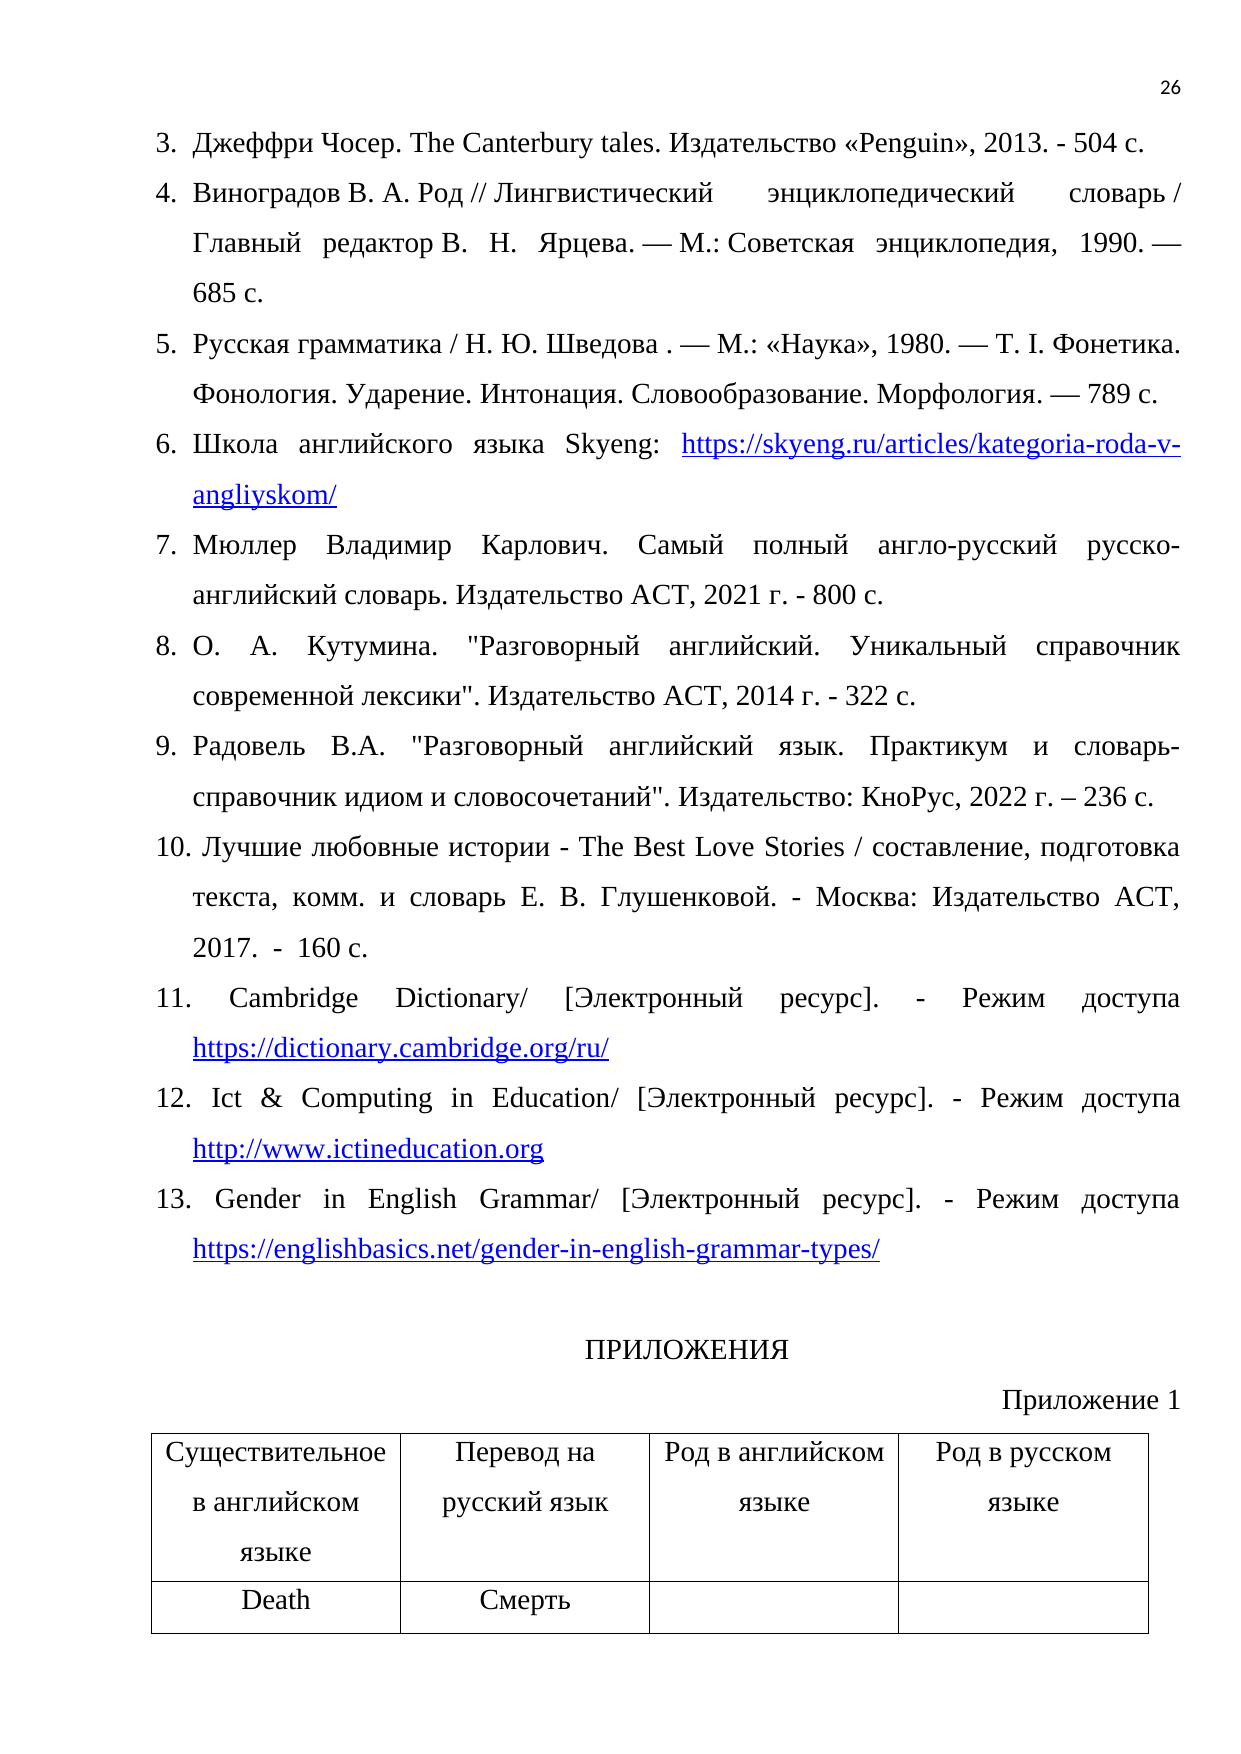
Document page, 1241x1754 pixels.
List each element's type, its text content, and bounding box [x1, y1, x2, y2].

table_cell Смерть [401, 1582, 649, 1632]
list Школа английского языка Skyeng: https://skyeng.ru/articles/kategoria-roda-v-angliyskom/ [155, 427, 1181, 510]
table_cell [650, 1582, 898, 1632]
text ПРИЛОЖЕНИЯ [192, 1332, 1181, 1366]
list Мюллер Владимир Карлович. Самый полный англо-русский русско-английский словарь. Издательство АСТ, . - 800 с. [155, 527, 1181, 611]
table_header Род в русском языке [899, 1434, 1148, 1581]
table_header Перевод на русский язык [401, 1434, 649, 1581]
table_header Существительное в английском языке [152, 1434, 400, 1581]
list Виноградов В. А. Род // Лингвистический энциклопедический словарь / Главный редактор В. Н. Ярцева. — М.: Советская энциклопедия, 1990. — 685 с. [155, 175, 1181, 309]
list Cambridge Dictionary/ [Электронный ресурс]. - Режим доступа https://dictionary.cambridge.org/ru/ [155, 980, 1181, 1064]
table_cell Death [152, 1582, 400, 1632]
list Gender in English Grammar/ [Электронный ресурс]. - Режим доступа https://englishbasics.net/gender-in-english-grammar-types/ [155, 1181, 1181, 1265]
list Русская грамматика / Н. Ю. Шведова . — М.: «Наука», 1980. — Т. I. Фонетика. Фонология. Ударение. Интонация. Словообразование. Морфология. — 789 с. [155, 326, 1181, 410]
list Ict & Computing in Education/ [Электронный ресурс]. - Режим доступа http://www.ictineducation.org [155, 1081, 1181, 1164]
table_header Род в английском языке [650, 1434, 898, 1581]
text Приложение 1 [118, 1382, 1181, 1416]
table_cell [899, 1582, 1148, 1632]
list Радовель В.А. "Разговорный английский язык. Практикум и словарь-справочник идиом и словосочетаний". Издательство: КноРус, . – 236 с. [155, 728, 1181, 812]
list О. А. Кутумина. "Разговорный английский. Уникальный справочник современной лексики". Издательство АСТ, . - 322 с. [155, 628, 1181, 712]
list Джеффри Чосер. The tales. Издательство «Penguin», 2013. - 504 с. [155, 125, 1181, 158]
list Лучшие любовные истории - The Best Love Stories / составление, подготовка текста, комм. и словарь Е. В. Глушенковой. - Москва: Издательство АСТ, 2017. - 160 с. [155, 829, 1181, 963]
